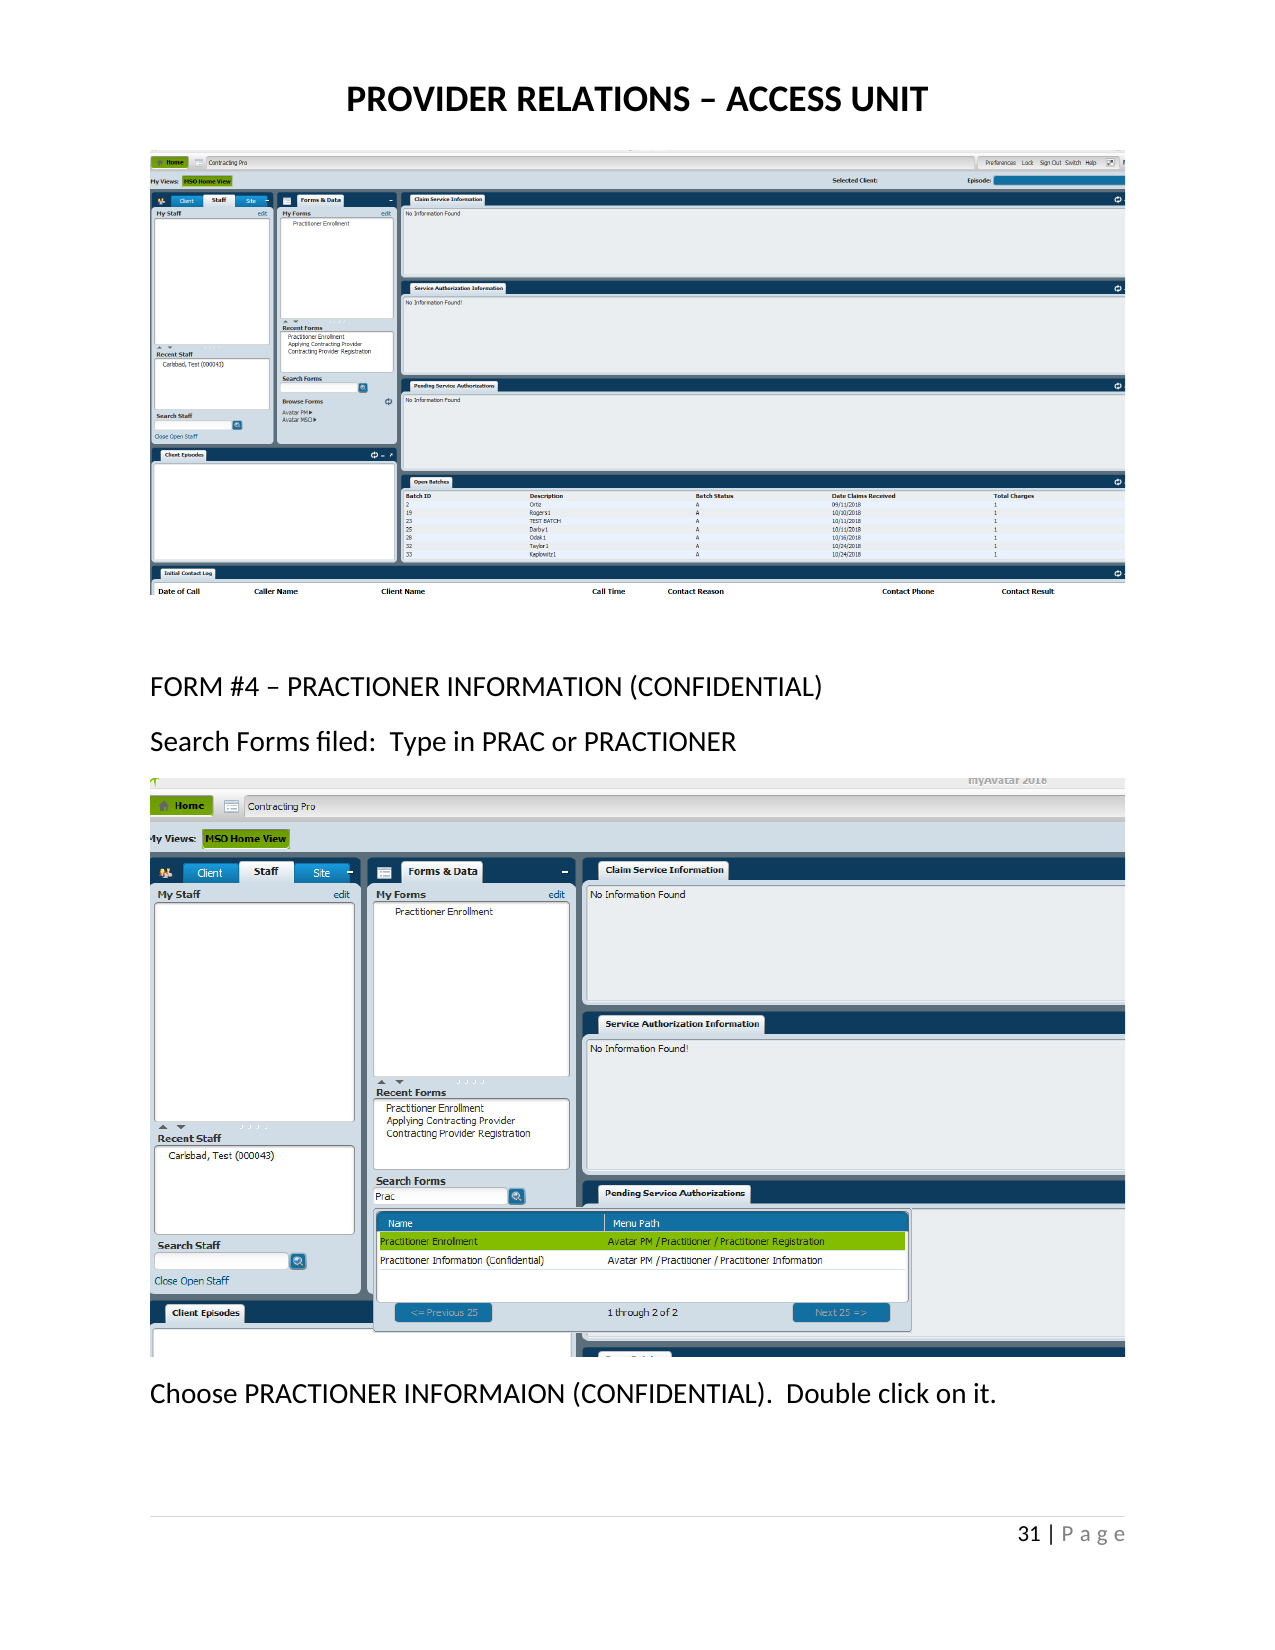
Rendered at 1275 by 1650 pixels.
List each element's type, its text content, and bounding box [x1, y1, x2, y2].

text FORM #4 – PRACTIONER INFORMATION (CONFIDENTIAL) [150, 668, 1125, 704]
text Search Forms filed: Type in PRAC or PRACTIONER [150, 723, 1125, 759]
picture [150, 150, 1125, 595]
text Choose PRACTIONER INFORMAION (CONFIDENTIAL). Double click on it. [150, 1375, 1125, 1411]
picture [150, 778, 1125, 1357]
